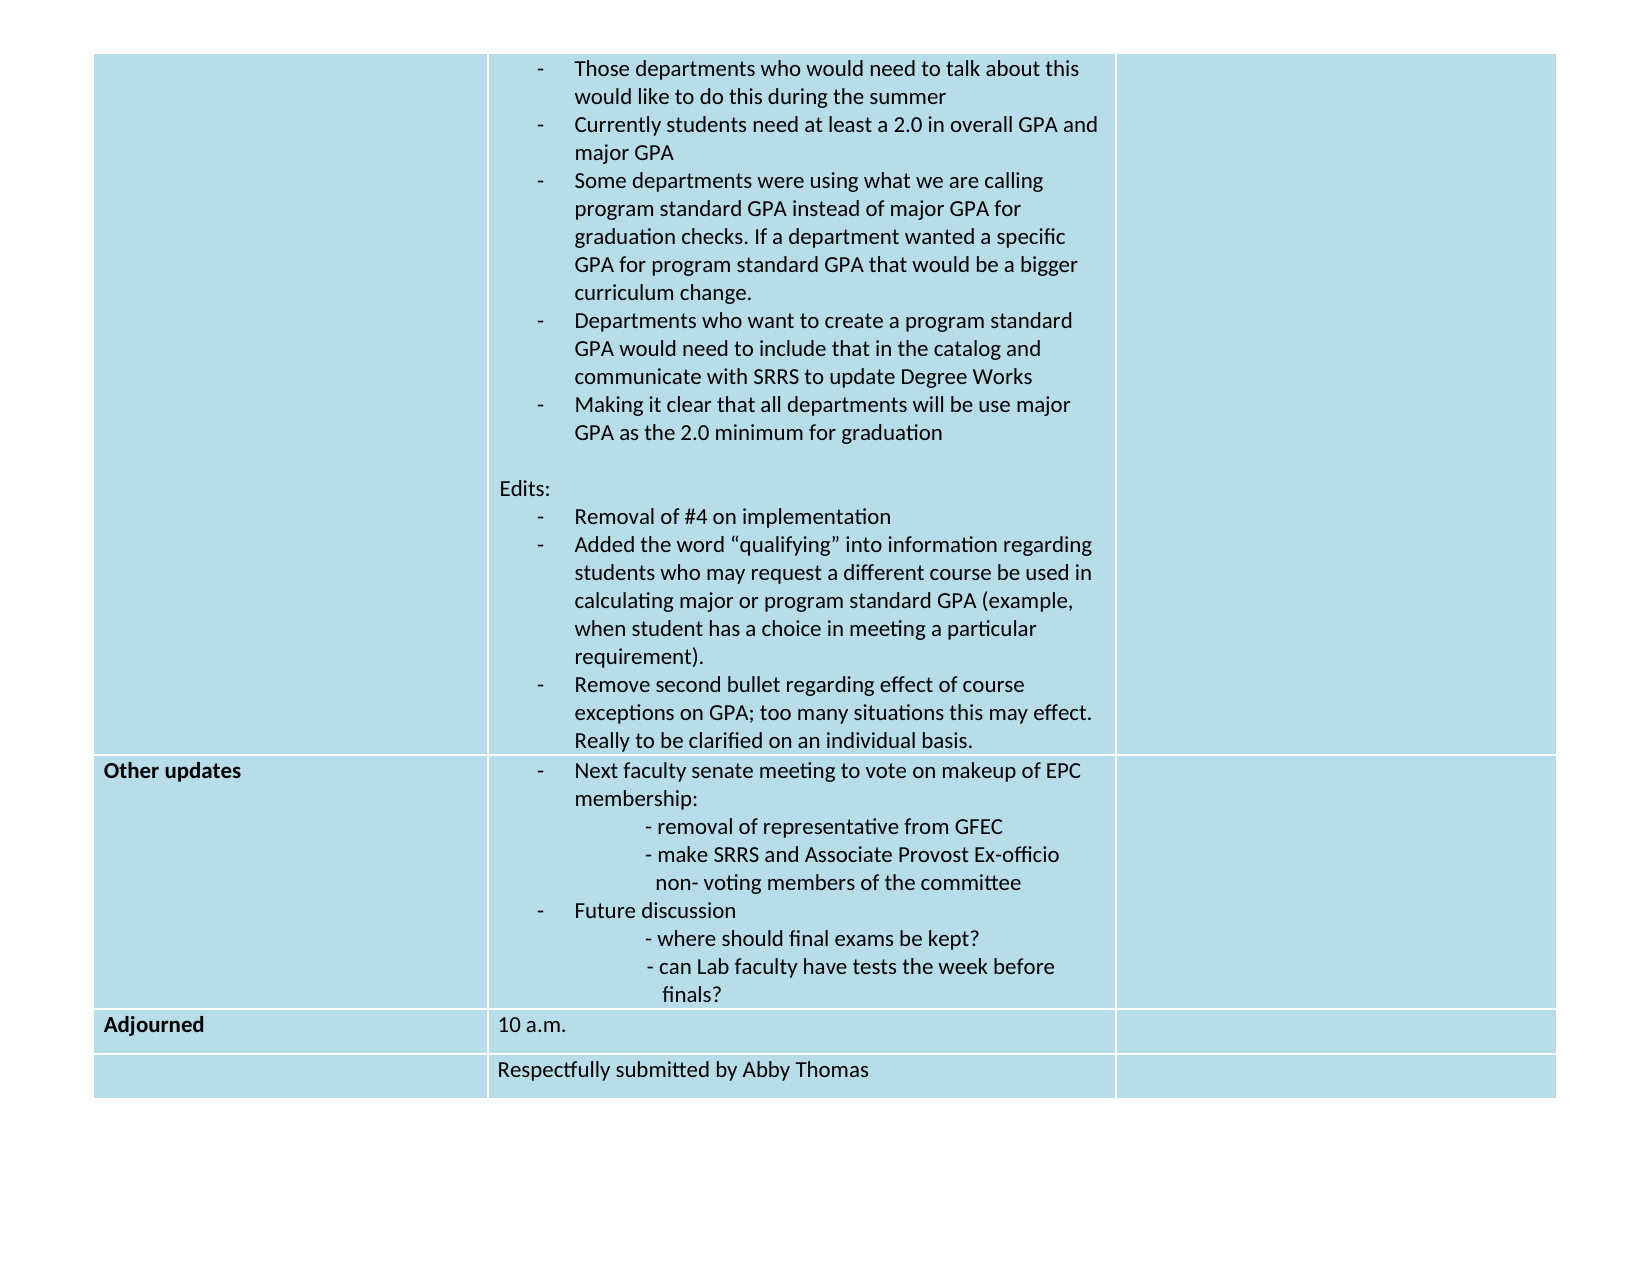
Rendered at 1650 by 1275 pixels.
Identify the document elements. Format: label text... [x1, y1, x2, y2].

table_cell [1117, 54, 1556, 754]
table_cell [489, 54, 1115, 754]
table_cell Adjourned [94, 1010, 487, 1053]
table_cell 10 a.m. [489, 1010, 1115, 1053]
table_cell [94, 1055, 487, 1098]
table_cell Respectfully submitted by Abby Thomas [489, 1055, 1115, 1098]
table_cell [94, 54, 487, 754]
table_cell [1117, 1055, 1556, 1098]
table_cell Next faculty senate meeting to vote on makeup of EPC membership: - removal of representative from GFEC - make SRRS and Associate Provost Ex-officio non- voting members of the committee Future discussion - where should final exams be kept? - can Lab faculty have tests the week before finals? [489, 756, 1115, 1008]
table_cell [1117, 756, 1556, 1008]
table_cell Other updates [94, 756, 487, 1008]
table_cell [1117, 1010, 1556, 1053]
